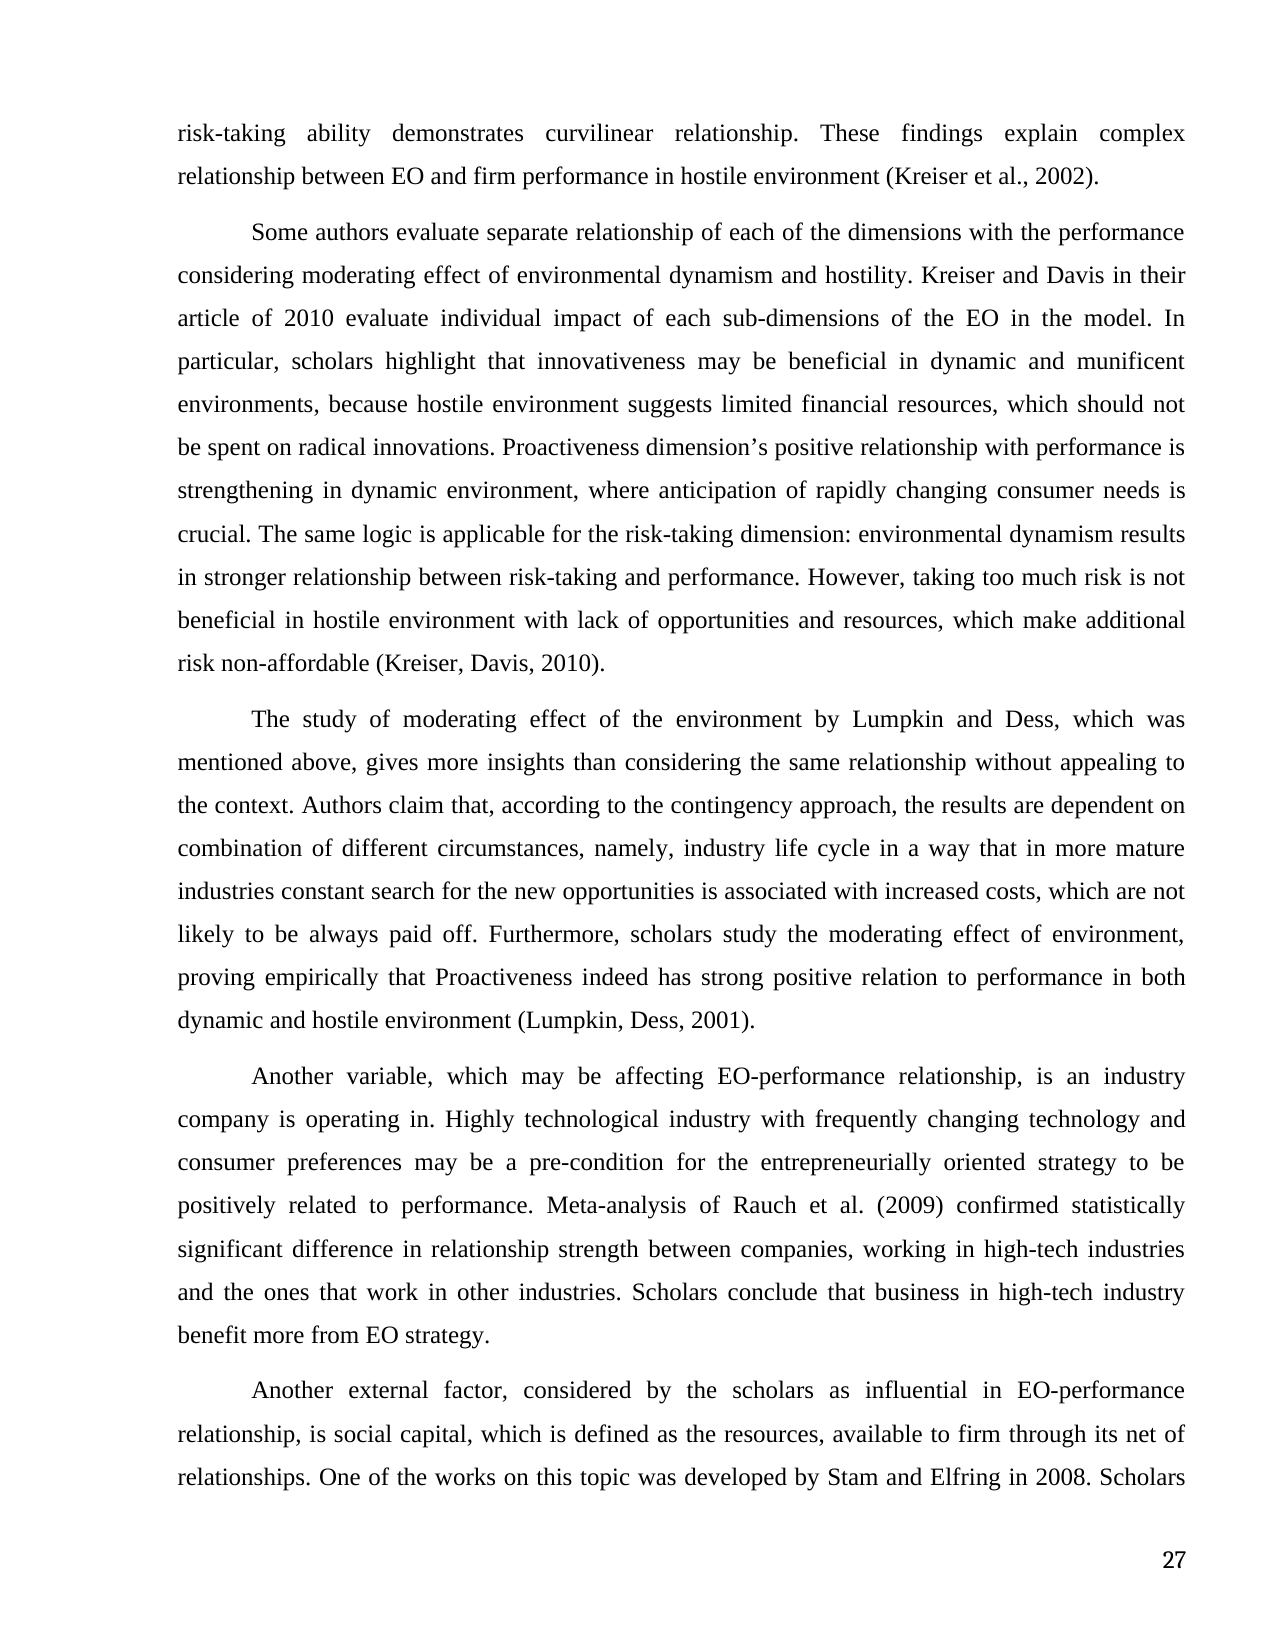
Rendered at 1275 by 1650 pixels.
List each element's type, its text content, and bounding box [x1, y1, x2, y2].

text Another variable, which may be affecting EO-performance relationship, is an industry company is operating in. Highly technological industry with frequently changing technology and consumer preferences may be a pre-condition for the entrepreneurially oriented strategy to be positively related to performance. Meta-analysis of Rauch et al. (2009) confirmed statistically significant difference in relationship strength between companies, working in high-tech industries and the ones that work in other industries. Scholars conclude that business in high-tech industry benefit more from EO strategy. [177, 1061, 1186, 1349]
text The study of moderating effect of the environment by Lumpkin and Dess, which was mentioned above, gives more insights than considering the same relationship without appealing to the context. Authors claim that, according to the contingency approach, the results are dependent on combination of different circumstances, namely, industry life cycle in a way that in more mature industries constant search for the new opportunities is associated with increased costs, which are not likely to be always paid off. Furthermore, scholars study the moderating effect of environment, proving empirically that Proactiveness indeed has strong positive relation to performance in both dynamic and hostile environment (Lumpkin, Dess, 2001). [177, 704, 1186, 1034]
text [177, 118, 1186, 190]
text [177, 1376, 1186, 1491]
text Some authors evaluate separate relationship of each of the dimensions with the performance considering moderating effect of environmental dynamism and hostility. Kreiser and Davis in their article of 2010 evaluate individual impact of each sub-dimensions of the EO in the model. In particular, scholars highlight that innovativeness may be beneficial in dynamic and munificent environments, because hostile environment suggests limited financial resources, which should not be spent on radical innovations. Proactiveness dimension’s positive relationship with performance is strengthening in dynamic environment, where anticipation of rapidly changing consumer needs is crucial. The same logic is applicable for the risk-taking dimension: environmental dynamism results in stronger relationship between risk-taking and performance. However, taking too much risk is not beneficial in hostile environment with lack of opportunities and resources, which make additional risk non-affordable (Kreiser, Davis, 2010). [177, 217, 1186, 677]
